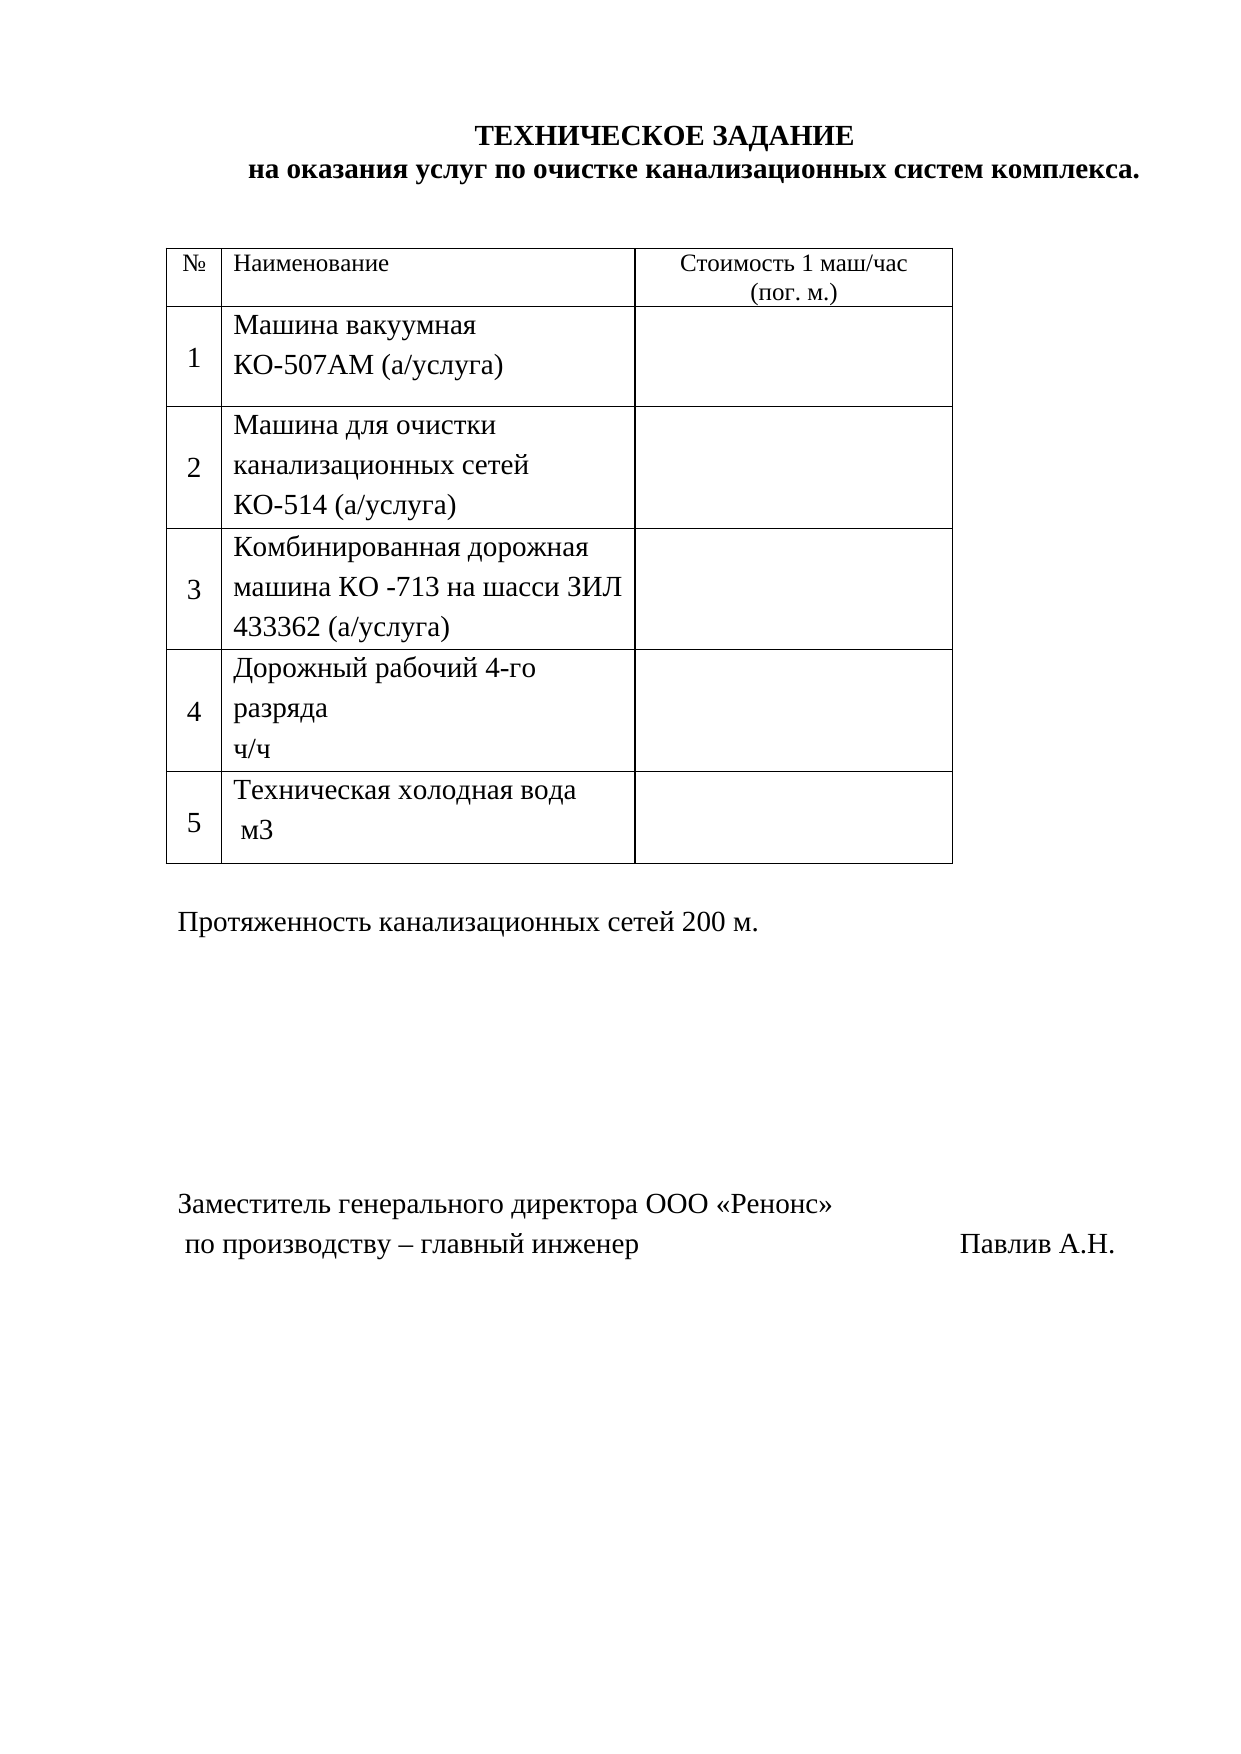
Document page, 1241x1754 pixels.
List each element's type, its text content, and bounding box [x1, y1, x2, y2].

table_cell 2 [167, 407, 221, 528]
table_cell [636, 307, 952, 406]
text Заместитель генерального директора ООО «Ренонс» [177, 1186, 1152, 1219]
table_header Стоимость 1 маш/час (пог. м.) [636, 249, 952, 306]
table_header Наименование [222, 249, 634, 306]
table_cell Дорожный рабочий 4-го разряда ч/ч [222, 650, 634, 771]
table_header № [167, 249, 221, 306]
table_cell 3 [167, 529, 221, 649]
table_cell 1 [167, 307, 221, 406]
text на оказания услуг по очистке канализационных систем комплекса. [177, 152, 1152, 185]
text по производству – главный инженер Павлив А.Н. [177, 1226, 1152, 1259]
table_cell [636, 529, 952, 649]
text Протяженность канализационных сетей 200 м. [177, 904, 1152, 938]
table_cell Машина для очистки канализационных сетей КО-514 (а/услуга) [222, 407, 634, 528]
table_cell Техническая холодная вода м3 [222, 772, 634, 863]
table_cell Машина вакуумная КО-507АМ (а/услуга) [222, 307, 634, 406]
table_cell 5 [167, 772, 221, 863]
text ТЕХНИЧЕСКОЕ ЗАДАНИЕ [177, 118, 1152, 152]
table_cell 4 [167, 650, 221, 771]
table_cell Комбинированная дорожная машина КО -713 на шасси ЗИЛ 433362 (а/услуга) [222, 529, 634, 649]
table_cell [636, 650, 952, 771]
table_cell [636, 772, 952, 863]
table_cell [636, 407, 952, 528]
